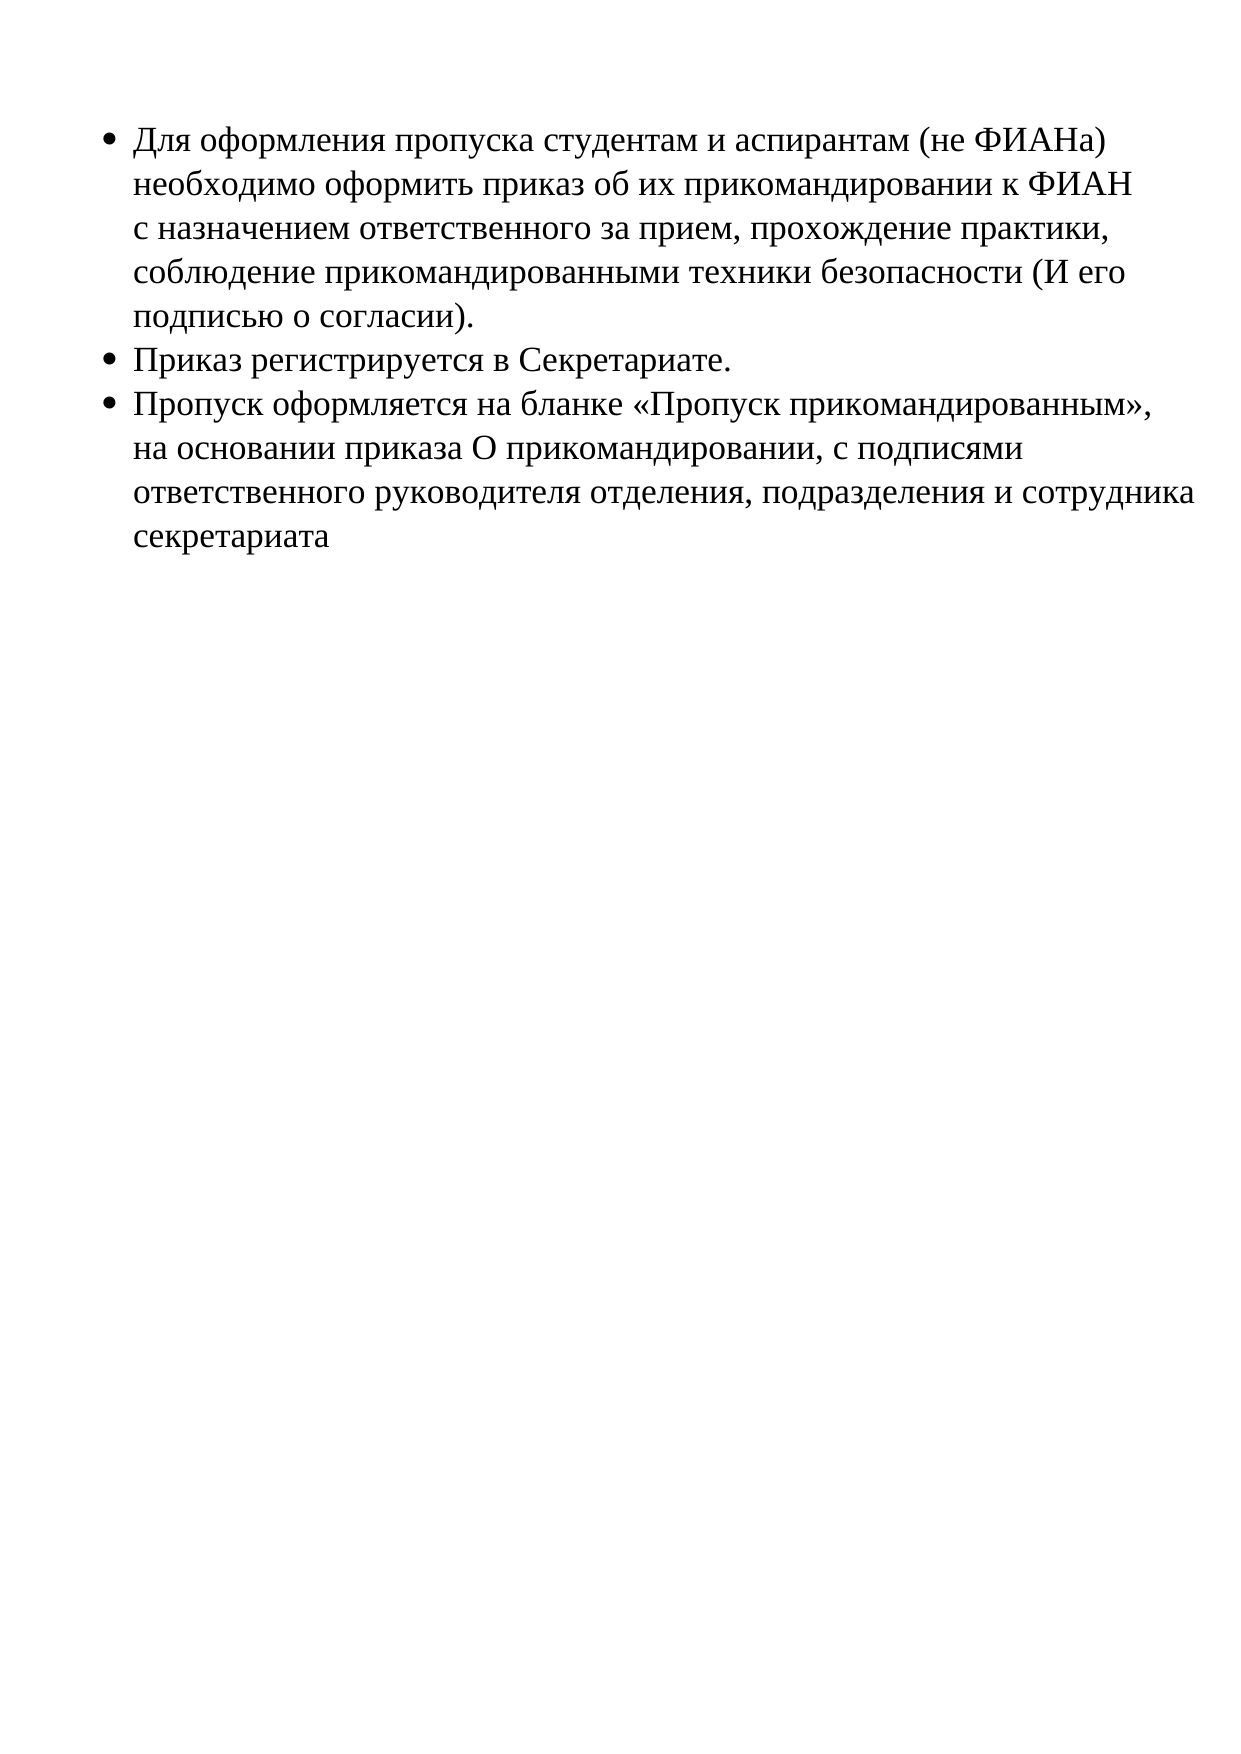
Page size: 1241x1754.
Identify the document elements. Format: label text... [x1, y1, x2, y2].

list Пропуск оформляется на бланке «Пропуск прикомандированным», на основании приказа О прикомандировании, с подписями ответственного руководителя отделения, подразделения и сотрудника секретариата [103, 382, 1196, 556]
list Приказ регистрируется в Секретариате. [103, 338, 1152, 379]
list Для оформления пропуска студентам и аспирантам (не ФИАНа) необходимо оформить приказ об их прикомандировании к ФИАН с назначением ответственного за прием, прохождение практики, соблюдение прикомандированными техники безопасности (И его подписью о согласии). [103, 118, 1152, 335]
